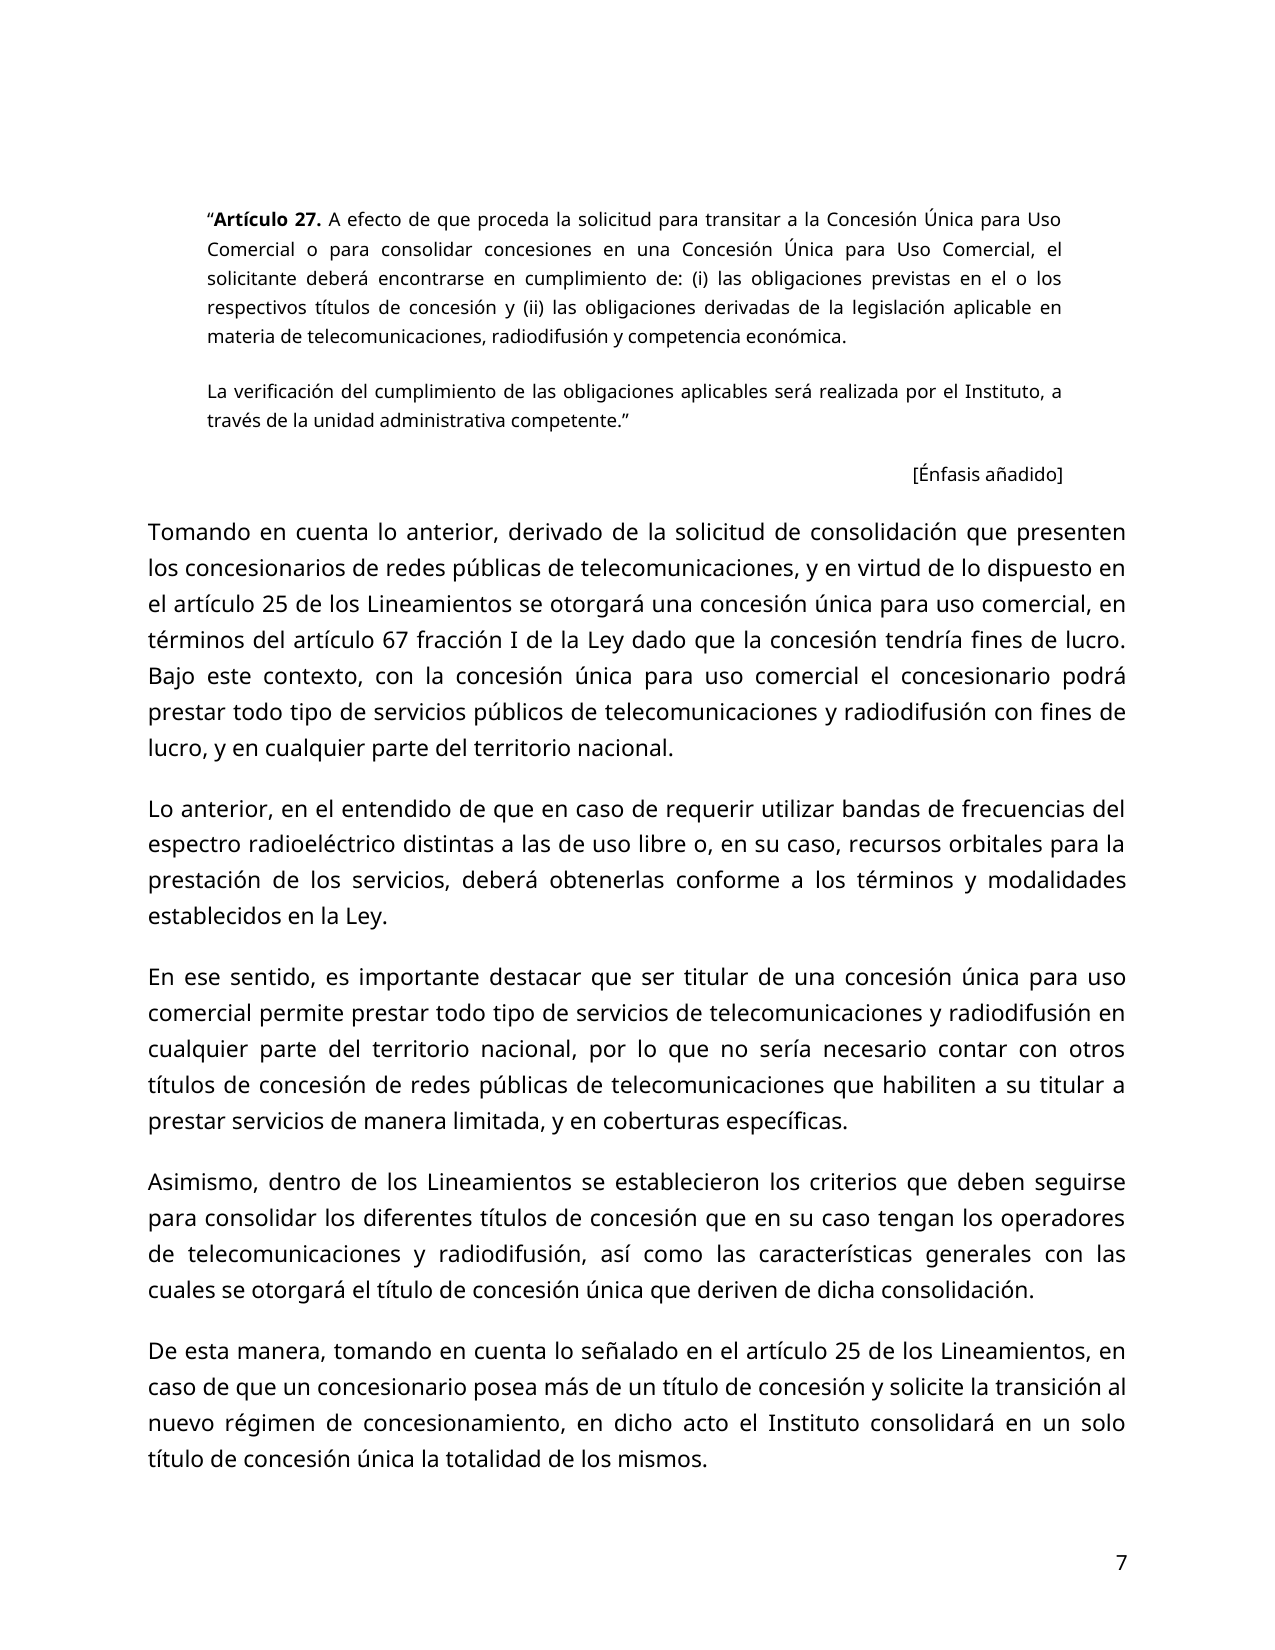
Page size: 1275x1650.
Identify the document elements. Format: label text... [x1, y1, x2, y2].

text “Artículo 27. A efecto de que proceda la solicitud para transitar a la Concesión Única para Uso Comercial o para consolidar concesiones en una Concesión Única para Uso Comercial, el solicitante deberá encontrarse en cumplimiento de: (i) las obligaciones previstas en el o los respectivos títulos de concesión y (ii) las obligaciones derivadas de la legislación aplicable en materia de telecomunicaciones, radiodifusión y competencia económica. [207, 207, 1063, 349]
text [Énfasis añadido] [207, 462, 1063, 487]
text Lo anterior, en el entendido de que en caso de requerir utilizar bandas de frecuencias del espectro radioeléctrico distintas a las de uso libre o, en su caso, recursos orbitales para la prestación de los servicios, deberá obtenerlas conforme a los términos y modalidades establecidos en la Ley. [148, 792, 1127, 932]
text De esta manera, tomando en cuenta lo señalado en el artículo 25 de los Lineamientos, en caso de que un concesionario posea más de un título de concesión y solicite la transición al nuevo régimen de concesionamiento, en dicho acto el Instituto consolidará en un solo título de concesión única la totalidad de los mismos. [148, 1335, 1127, 1474]
text Asimismo, dentro de los Lineamientos se establecieron los criterios que deben seguirse para consolidar los diferentes títulos de concesión que en su caso tengan los operadores de telecomunicaciones y radiodifusión, así como las características generales con las cuales se otorgará el título de concesión única que deriven de dicha consolidación. [148, 1166, 1127, 1305]
text La verificación del cumplimiento de las obligaciones aplicables será realizada por el Instituto, a través de la unidad administrativa competente.” [207, 378, 1063, 433]
text Tomando en cuenta lo anterior, derivado de la solicitud de consolidación que presenten los concesionarios de redes públicas de telecomunicaciones, y en virtud de lo dispuesto en el artículo 25 de los Lineamientos se otorgará una concesión única para uso comercial, en términos del artículo 67 fracción I de la Ley dado que la concesión tendría fines de lucro. Bajo este contexto, con la concesión única para uso comercial el concesionario podrá prestar todo tipo de servicios públicos de telecomunicaciones y radiodifusión con fines de lucro, y en cualquier parte del territorio nacional. [148, 516, 1127, 763]
text En ese sentido, es importante destacar que ser titular de una concesión única para uso comercial permite prestar todo tipo de servicios de telecomunicaciones y radiodifusión en cualquier parte del territorio nacional, por lo que no sería necesario contar con otros títulos de concesión de redes públicas de telecomunicaciones que habiliten a su titular a prestar servicios de manera limitada, y en coberturas específicas. [148, 961, 1127, 1136]
